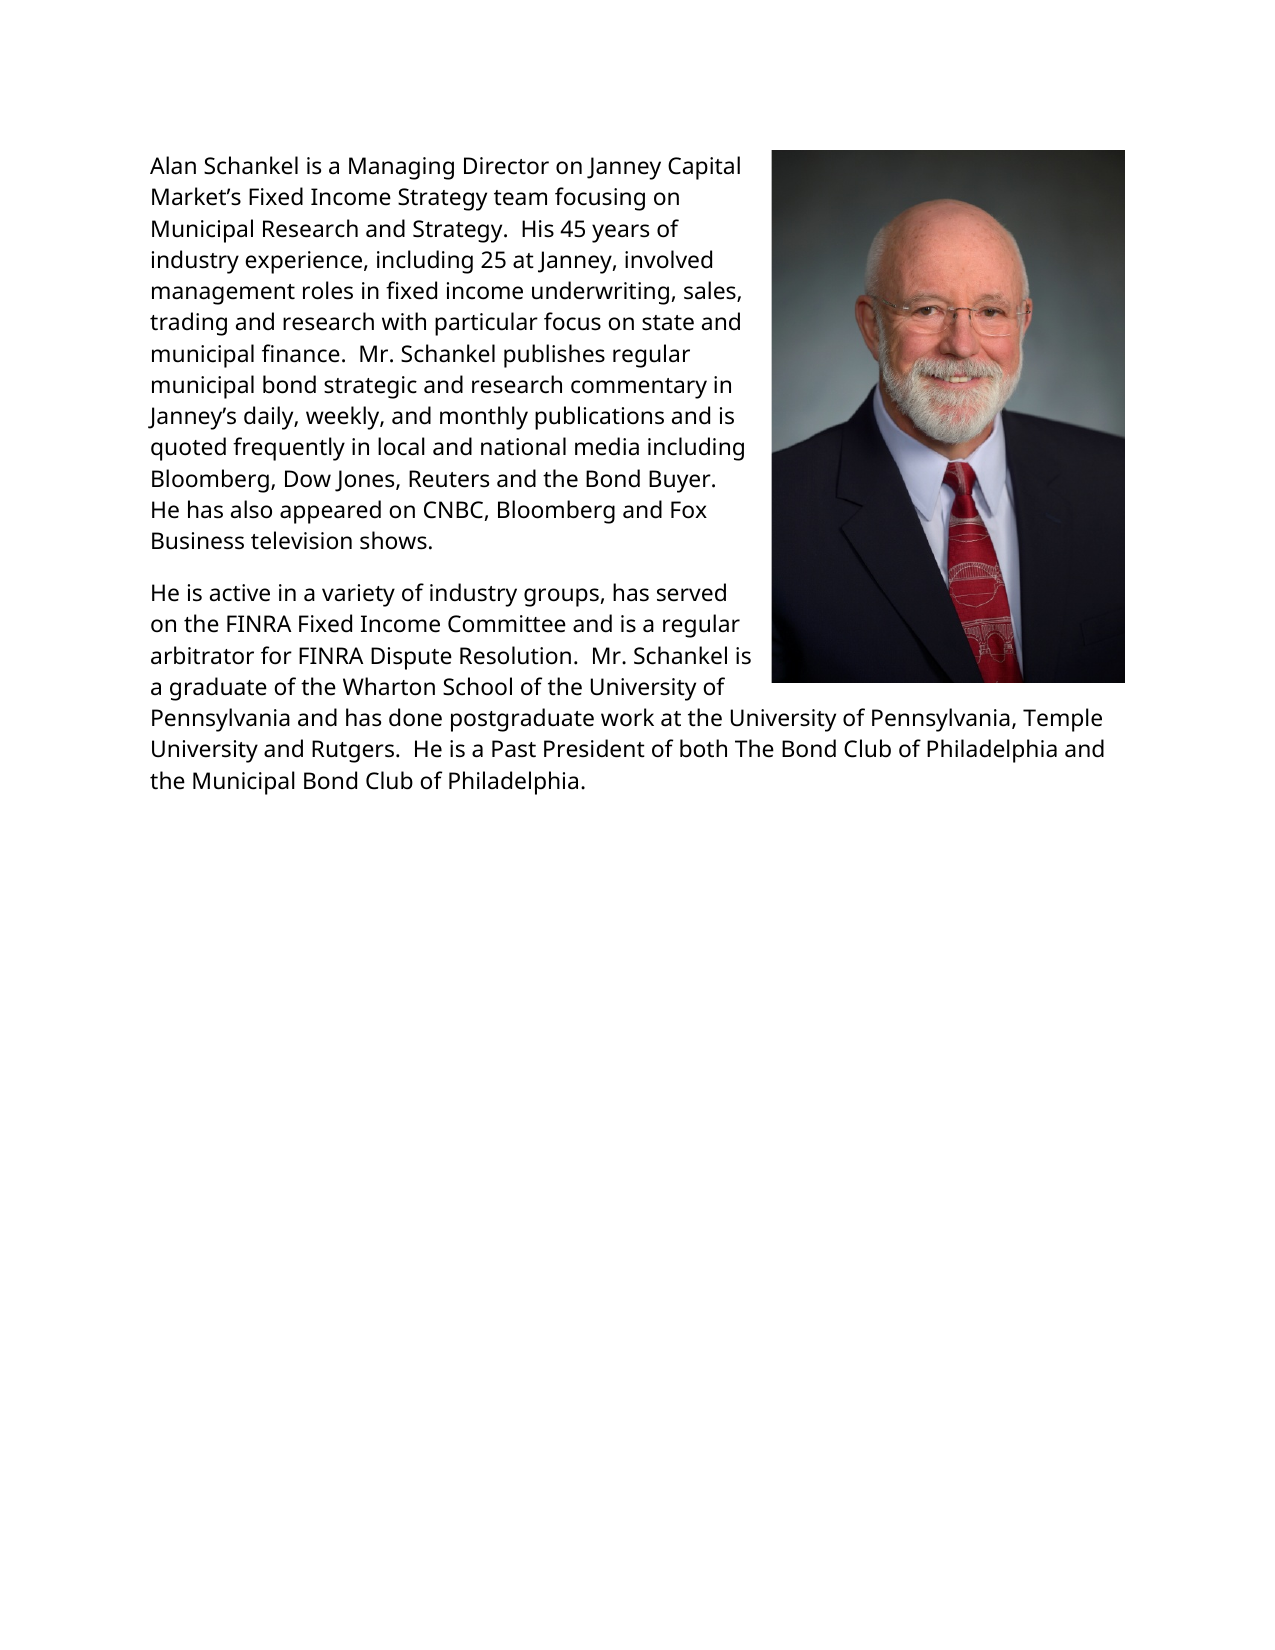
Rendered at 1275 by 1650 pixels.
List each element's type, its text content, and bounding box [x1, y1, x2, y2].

text He is active in a variety of industry groups, has served on the FINRA Fixed Income Committee and is a regular arbitrator for FINRA Dispute Resolution. Mr. Schankel is a graduate of the Wharton School of the University of Pennsylvania and has done postgraduate work at the University of Pennsylvania, Temple University and Rutgers. He is a Past President of both The Bond Club of Philadelphia and the Municipal Bond Club of Philadelphia. [150, 577, 1125, 796]
text Alan Schankel is a Managing Director on Janney Capital Market’s Fixed Income Strategy team focusing on Municipal Research and Strategy. His 45 years of industry experience, including 25 at Janney, involved management roles in fixed income underwriting, sales, trading and research with particular focus on state and municipal finance. Mr. Schankel publishes regular municipal bond strategic and research commentary in Janney’s daily, weekly, and monthly publications and is quoted frequently in local and national media including Bloomberg, Dow Jones, Reuters and the Bond Buyer. He has also appeared on CNBC, Bloomberg and Fox Business television shows. [150, 150, 771, 556]
picture [771, 150, 1125, 683]
